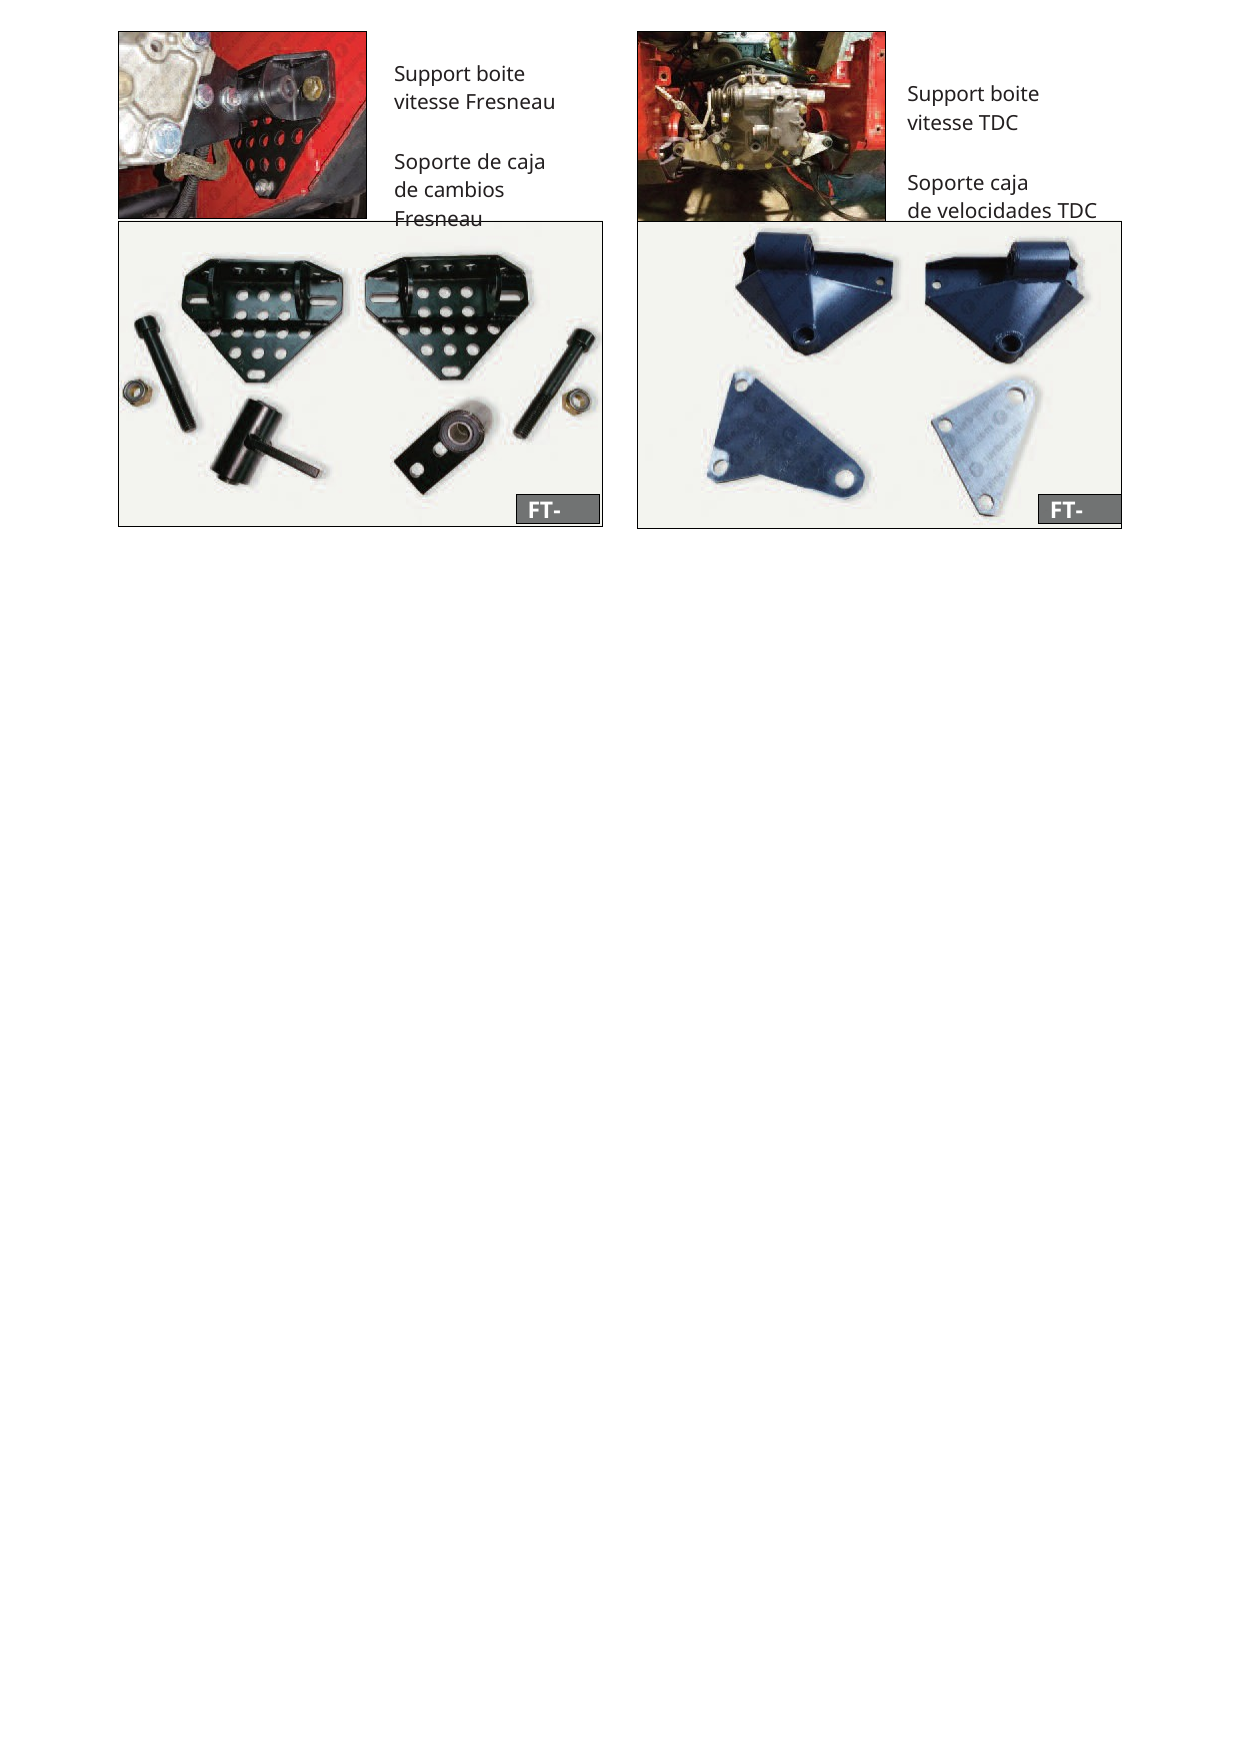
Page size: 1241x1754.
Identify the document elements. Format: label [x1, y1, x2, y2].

picture [1039, 495, 1121, 523]
picture [119, 222, 602, 526]
picture [119, 32, 366, 218]
picture [638, 32, 885, 221]
picture [638, 222, 1121, 528]
